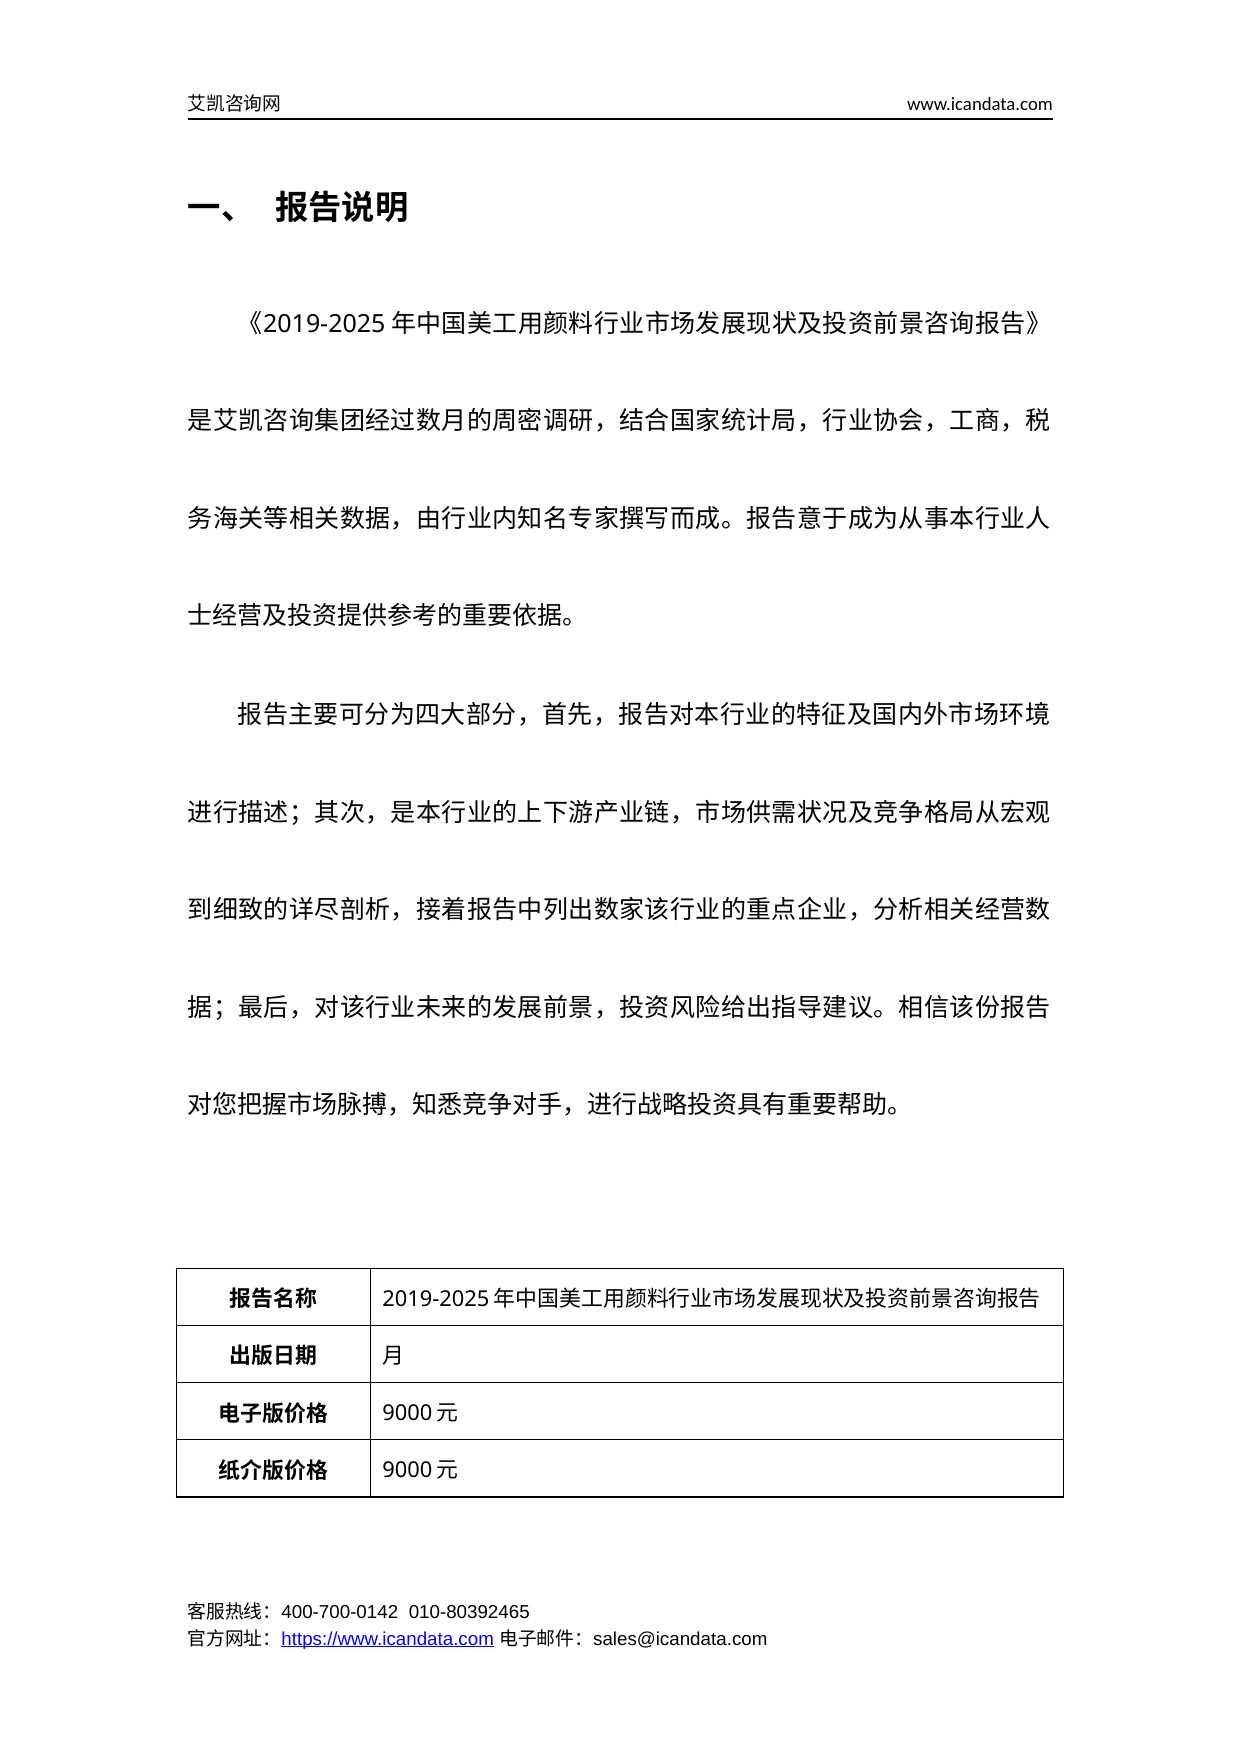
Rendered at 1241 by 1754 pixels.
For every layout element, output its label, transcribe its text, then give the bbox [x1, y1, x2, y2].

table_cell 出版日期 [177, 1326, 370, 1382]
table_cell 月 [371, 1326, 1063, 1382]
table_cell 9000元 [371, 1440, 1063, 1496]
text 《2019-2025年中国美工用颜料行业市场发展现状及投资前景咨询报告》是艾凯咨询集团经过数月的周密调研，结合国家统计局，行业协会，工商，税务海关等相关数据，由行业内知名专家撰写而成。报告意于成为从事本行业人士经营及投资提供参考的重要依据。 [187, 289, 1053, 646]
table_header 报告名称 [177, 1269, 370, 1325]
table_header 2019-2025年中国美工用颜料行业市场发展现状及投资前景咨询报告 [371, 1269, 1063, 1325]
table_cell 电子版价格 [177, 1383, 370, 1439]
subtitle 报告说明 [187, 172, 1053, 237]
text 报告主要可分为四大部分，首先，报告对本行业的特征及国内外市场环境进行描述；其次，是本行业的上下游产业链，市场供需状况及竞争格局从宏观到细致的详尽剖析，接着报告中列出数家该行业的重点企业，分析相关经营数据；最后，对该行业未来的发展前景，投资风险给出指导建议。相信该份报告对您把握市场脉搏，知悉竞争对手，进行战略投资具有重要帮助。 [187, 681, 1053, 1136]
table_cell 纸介版价格 [177, 1440, 370, 1496]
table_cell 9000元 [371, 1383, 1063, 1439]
